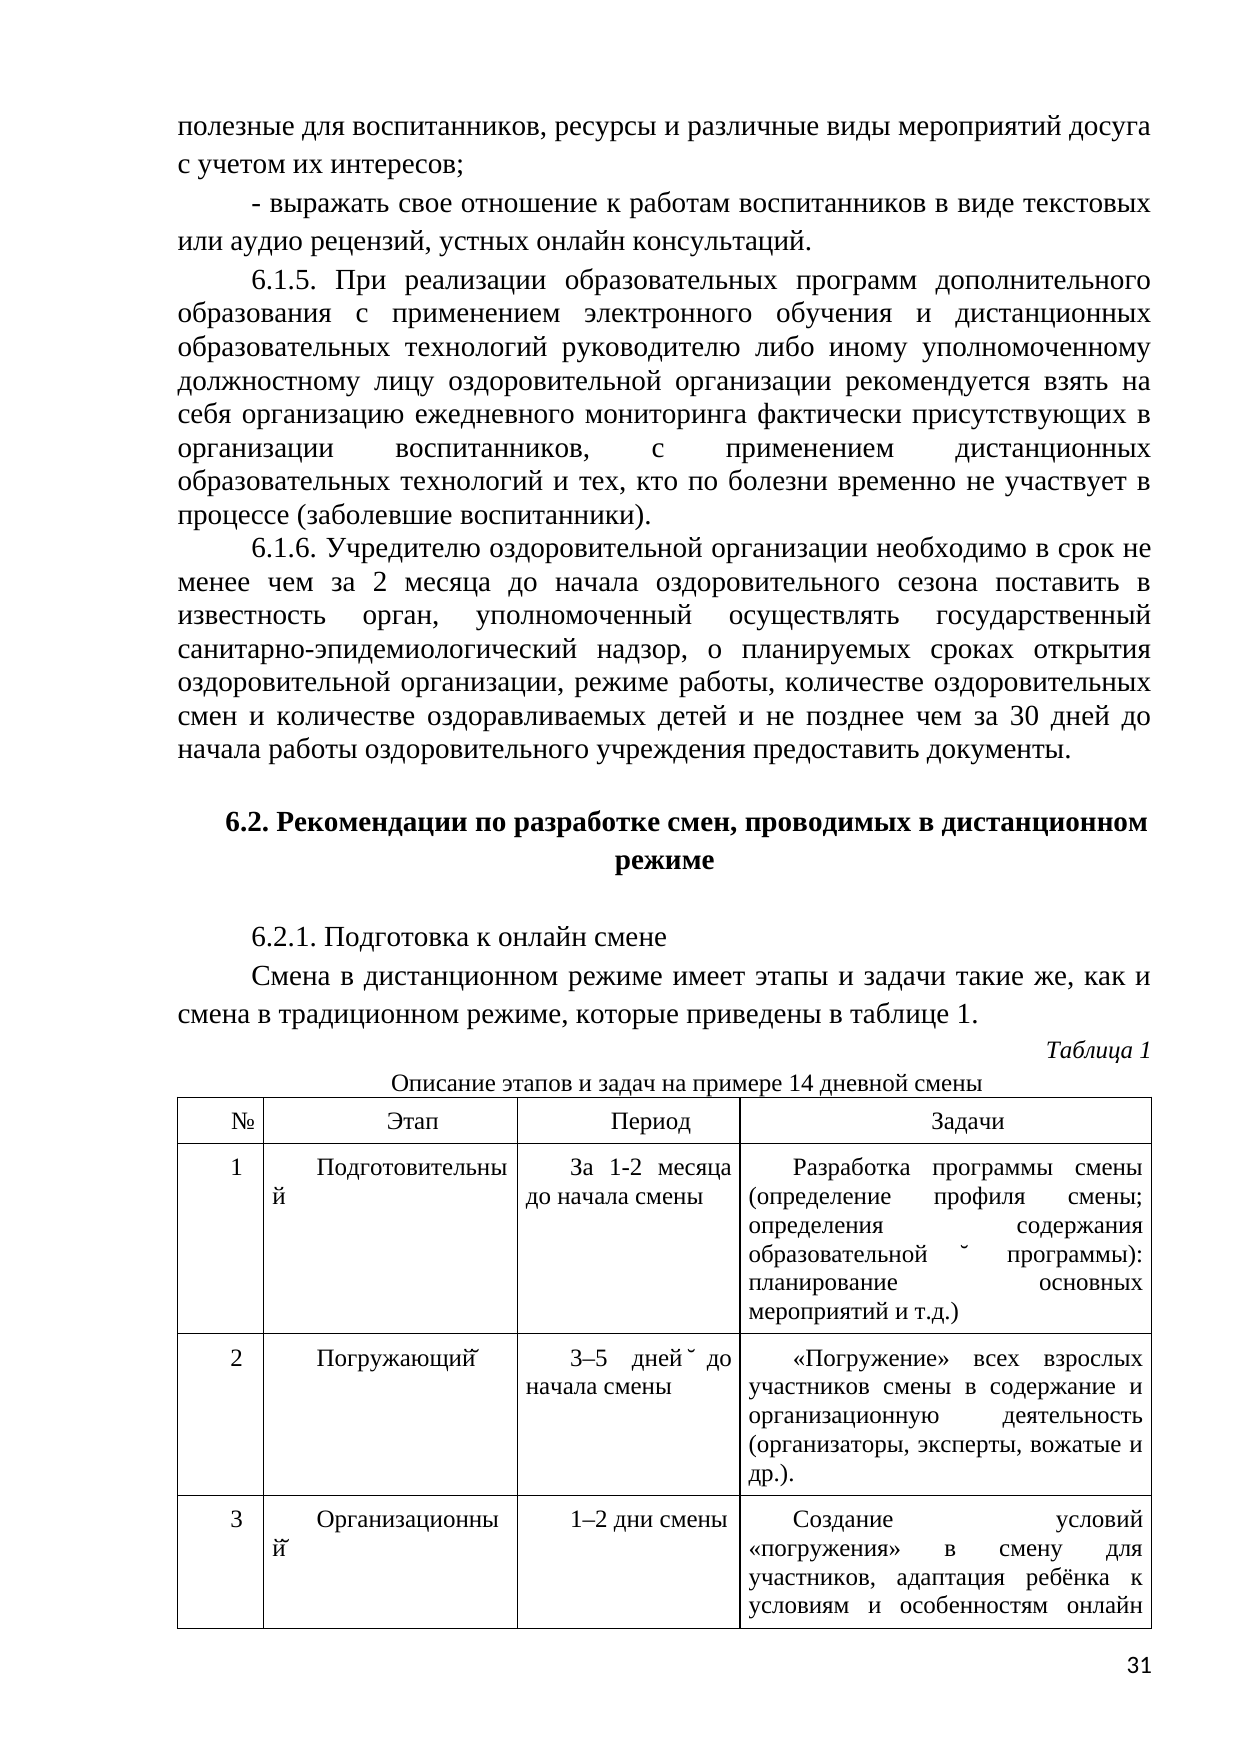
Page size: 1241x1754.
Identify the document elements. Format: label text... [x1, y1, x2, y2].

table_cell Организационный̆ [264, 1496, 517, 1627]
text 6.1.5. При реализации образовательных программ дополнительного образования с применением электронного обучения и дистанционных образовательных технологий руководителю либо иному уполномоченному должностному лицу оздоровительной организации рекомендуется взять на себя организацию ежедневного мониторинга фактически присутствующих в организации воспитанников, с применением дистанционных образовательных технологий и тех, кто по болезни временно не участвует в процессе (заболевшие воспитанники). [177, 262, 1152, 530]
text - выражать свое отношение к работам воспитанников в виде текстовых или аудио рецензий, устных онлайн консультаций. [177, 185, 1152, 257]
text 6.1.6. Учредителю оздоровительной организации необходимо в срок не менее чем за 2 месяца до начала оздоровительного сезона поставить в известность орган, уполномоченный осуществлять государственный санитарно-эпидемиологический надзор, о планируемых сроках открытия оздоровительной организации, режиме работы, количестве оздоровительных смен и количестве оздоравливаемых детей и не позднее чем за 30 дней до начала работы оздоровительного учреждения предоставить документы. [177, 530, 1152, 765]
table_cell 3–5 дней̆ до начала смены [518, 1334, 739, 1495]
table_cell 3 [178, 1496, 263, 1627]
text 6.2. Рекомендации по разработке смен, проводимых в дистанционном режиме [177, 804, 1152, 876]
text Описание этапов и задач на примере 14 дневной смены [177, 1068, 1152, 1097]
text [177, 108, 1152, 180]
text 6.2.1. Подготовка к онлайн смене [177, 919, 1152, 953]
table_header № [178, 1098, 263, 1143]
table_cell Разработка программы смены (определение профиля смены; определения содержания образовательной̆ программы): планирование основных мероприятий и т.д.) [741, 1144, 1151, 1333]
table_cell 1 [178, 1144, 263, 1333]
table_cell 2 [178, 1334, 263, 1495]
table_header Этап [264, 1098, 517, 1143]
table_cell Погружающий̆ [264, 1334, 517, 1495]
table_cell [741, 1496, 1151, 1627]
table_cell Подготовительный [264, 1144, 517, 1333]
table_header Задачи [741, 1098, 1151, 1143]
text Смена в дистанционном режиме имеет этапы и задачи такие же, как и смена в традиционном режиме, которые приведены в таблице 1. [177, 958, 1152, 1030]
table_header Период [518, 1098, 739, 1143]
table_cell За 1-2 месяца до начала смены [518, 1144, 739, 1333]
table_cell «Погружение» всех взрослых участников смены в содержание и организационную деятельность (организаторы, эксперты, вожатые и др.). [741, 1334, 1151, 1495]
text Таблица 1 [177, 1035, 1152, 1064]
table_cell 1–2 дни смены [518, 1496, 739, 1627]
